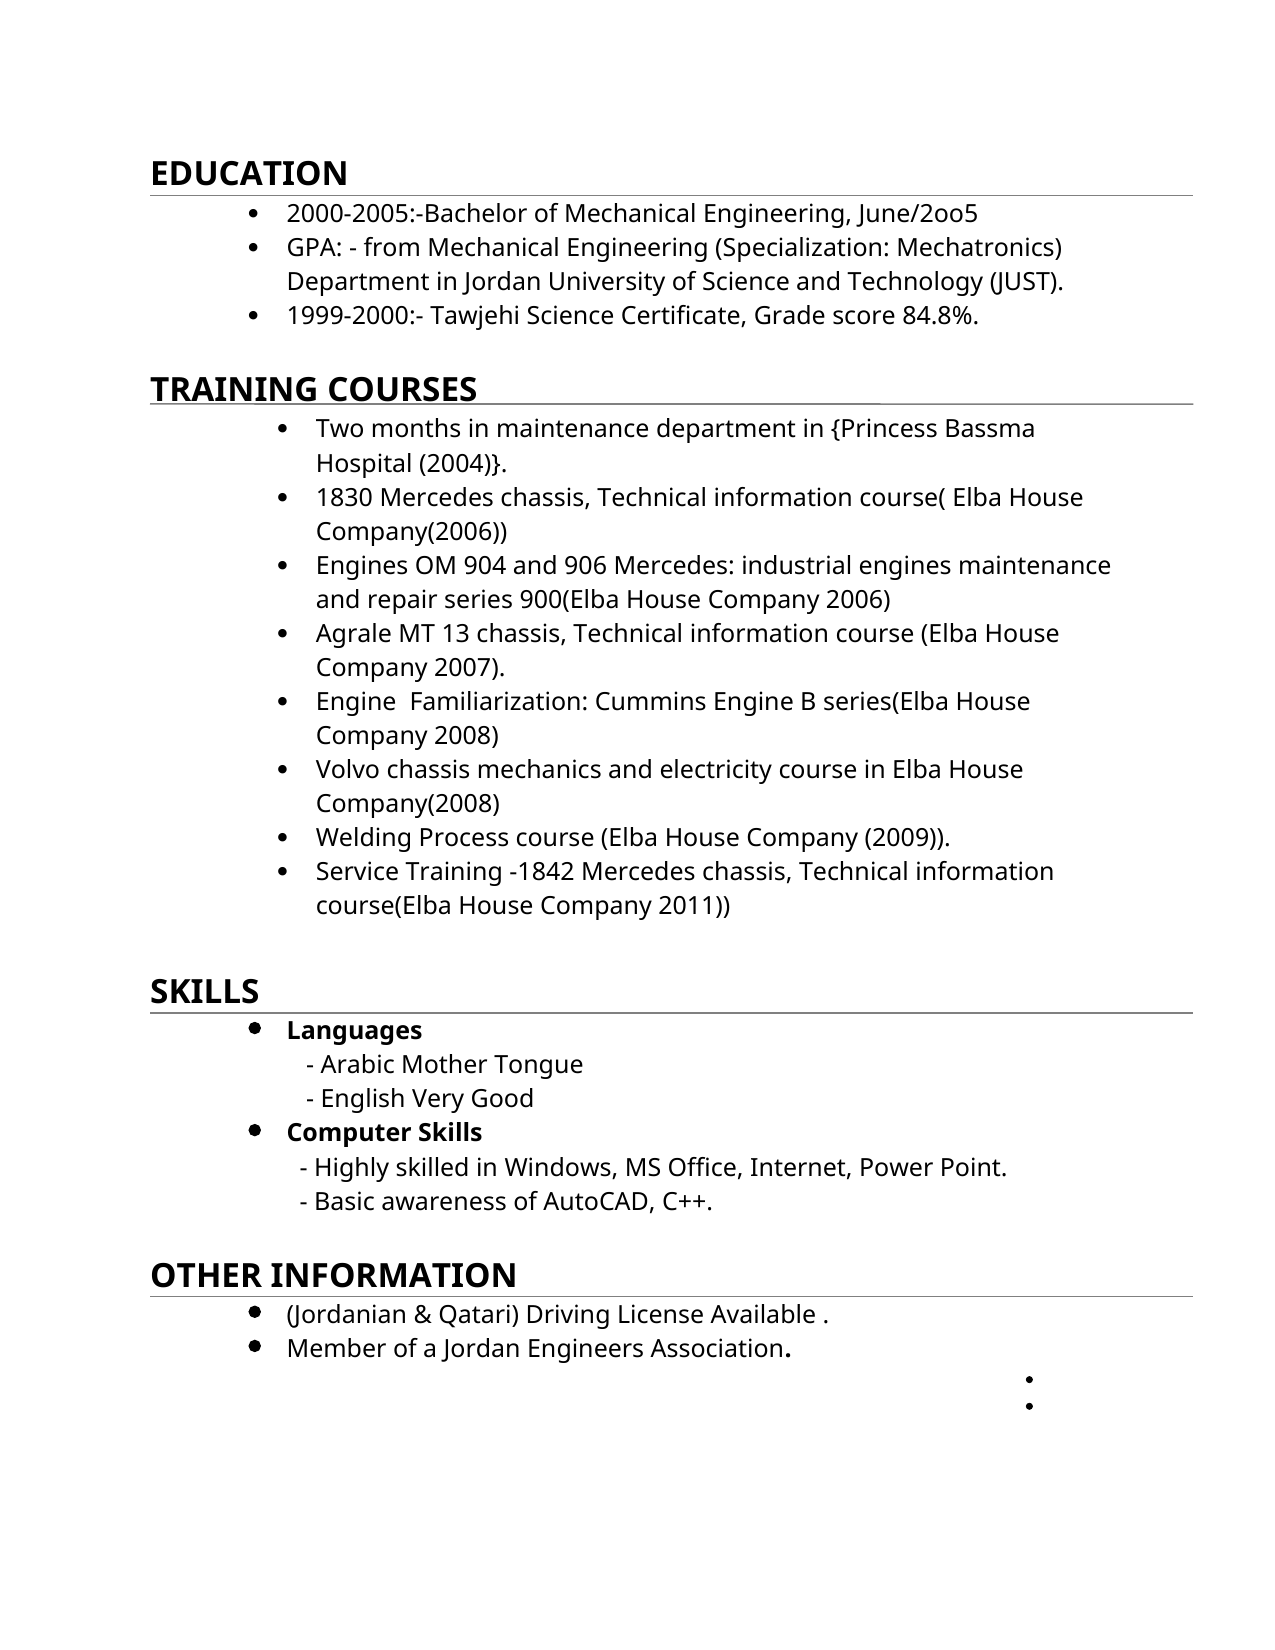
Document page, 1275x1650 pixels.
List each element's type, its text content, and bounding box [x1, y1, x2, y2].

list 1999-2000:- Tawjehi Science Certificate, Grade score 84.8%. [249, 298, 1125, 332]
text OTHER INFORMATION [150, 1251, 1125, 1297]
list Engine Familiarization: Cummins Engine B series(Elba House Company 2008) [278, 684, 1125, 752]
list 1830 Mercedes chassis, Technical information course( Elba House Company(2006)) [278, 479, 1125, 547]
list Agrale MT 13 chassis, Technical information course (Elba House Company 2007). [278, 616, 1125, 684]
list Member of a Jordan Engineers Association. [249, 1331, 1125, 1365]
list 2000-2005:-Bachelor of Mechanical Engineering, June/2oo5 [249, 195, 1125, 229]
list (Jordanian & Qatari) Driving License Available . [249, 1297, 1125, 1331]
list Volvo chassis mechanics and electricity course in Elba House Company(2008) [278, 752, 1125, 820]
list GPA: - from Mechanical Engineering (Specialization: Mechatronics) Department in Jordan University of Science and Technology (JUST). [249, 229, 1125, 298]
list Computer Skills - Highly skilled in Windows, MS Office, Internet, Power Point. - Basic awareness of AutoCAD, C++. [249, 1115, 1125, 1217]
text TRAINING COURSES [150, 366, 1125, 411]
list Welding Process course (Elba House Company (2009)). [278, 820, 1125, 854]
text EDUCATION [150, 150, 1125, 195]
list Languages - Arabic Mother Tongue - English Very Good [249, 1013, 1125, 1115]
list Engines OM 904 and 906 Mercedes: industrial engines maintenance and repair series 900(Elba House Company 2006) [278, 547, 1125, 616]
text SKILLS [150, 967, 1125, 1013]
list Two months in maintenance department in {Princess Bassma Hospital (2004)}. [278, 411, 1125, 479]
list Service Training -1842 Mercedes chassis, Technical information course(Elba House Company 2011)) [278, 854, 1125, 922]
